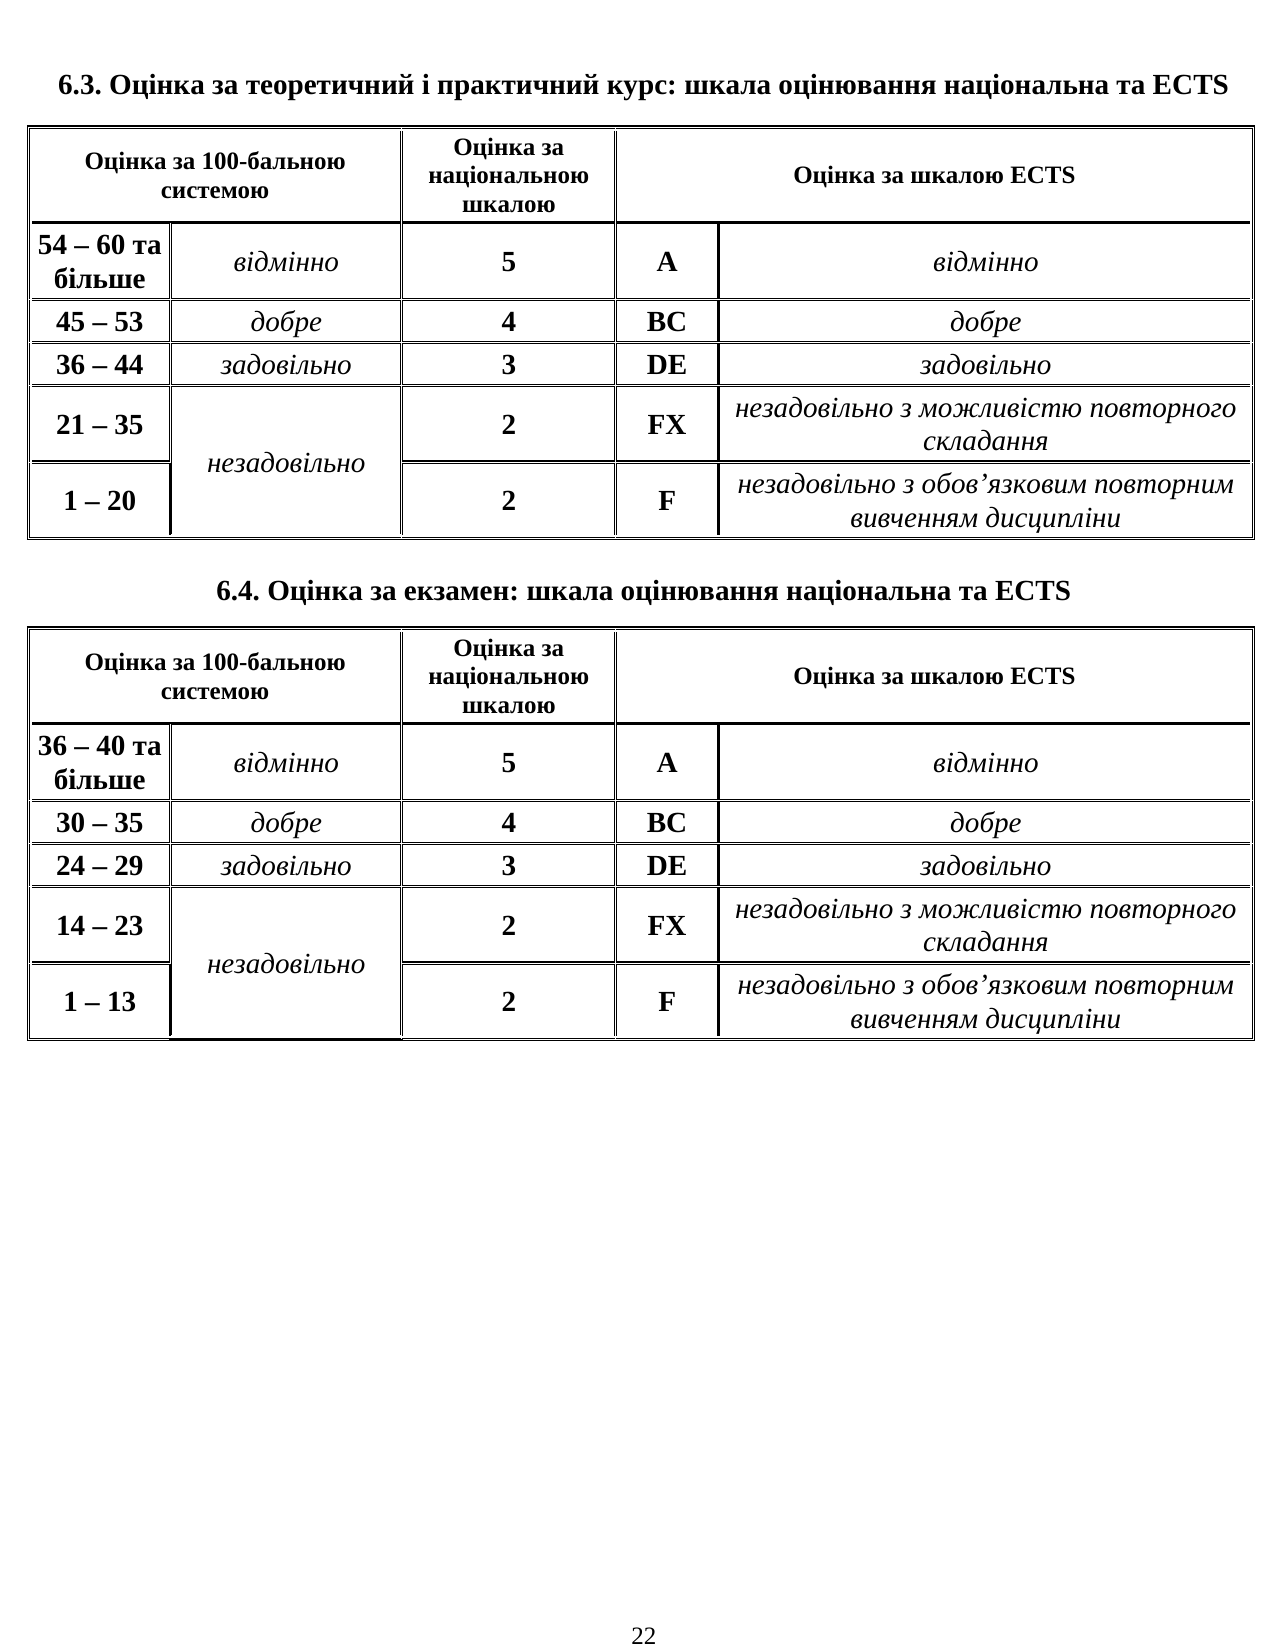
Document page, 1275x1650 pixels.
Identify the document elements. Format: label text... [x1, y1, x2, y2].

table_cell незадовільно з можливістю повторного складання [718, 384, 1253, 460]
table_cell 3 [403, 845, 614, 884]
table_cell F [616, 965, 718, 1038]
text 6.4. Оцінка за екзамен: шкала оцінювання національна та ECTS [31, 573, 1256, 607]
table_cell 5 [403, 725, 614, 798]
table_cell добре [718, 298, 1253, 341]
table_cell 24 – 29 [28, 842, 171, 884]
table_cell задовільно [172, 344, 400, 384]
table_cell незадовільно [171, 387, 402, 537]
table_header Оцінка за 100-бальною системою [30, 630, 402, 722]
table_cell добре [172, 301, 400, 341]
table_header Оцінка за національною шкалою [402, 129, 616, 221]
table_cell 3 [403, 344, 614, 384]
table_cell 36 – 44 [28, 341, 171, 384]
table_cell незадовільно з можливістю повторного складання [720, 885, 1252, 961]
table_cell незадовільно з обов’язковим повторним вивченням дисципліни [718, 460, 1252, 537]
table_cell 54 – 60 та більше [30, 221, 169, 298]
table_cell BС [617, 301, 717, 341]
table_cell 21 – 35 [28, 384, 171, 460]
table_cell добре [172, 802, 400, 842]
table_cell A [617, 725, 717, 798]
table_cell FX [617, 387, 717, 460]
table_cell DЕ [617, 344, 717, 384]
table_cell 2 [403, 387, 614, 460]
table_cell незадовільно [171, 888, 402, 1038]
table_cell 2 [402, 965, 616, 1038]
table_cell A [617, 224, 717, 298]
table_header Оцінка за шкалою ECTS [616, 129, 1252, 221]
table_cell відмінно [172, 224, 400, 298]
text 6.3. Оцінка за теоретичний і практичний курс: шкала оцінювання національна та ECTS [31, 67, 1256, 100]
table_cell задовільно [718, 842, 1253, 884]
table_cell F [616, 464, 718, 537]
table_cell 30 – 35 [30, 799, 169, 842]
table_cell добре [720, 799, 1252, 842]
table_cell 5 [403, 224, 614, 298]
table_cell 36 – 40 та більше [30, 722, 169, 798]
table_cell BС [617, 802, 717, 842]
table_cell незадовільно з обов’язковим повторним вивченням дисципліни [718, 961, 1252, 1038]
table_header Оцінка за національною шкалою [402, 630, 616, 722]
table_cell DЕ [617, 845, 717, 884]
table_cell відмінно [720, 221, 1252, 298]
table_cell задовільно [718, 341, 1253, 384]
table_cell FX [617, 888, 717, 961]
table_cell 4 [403, 802, 614, 842]
table_header Оцінка за шкалою ECTS [616, 630, 1252, 722]
table_cell задовільно [172, 845, 400, 884]
table_cell 45 – 53 [28, 298, 171, 341]
table_cell 1 – 13 [30, 961, 171, 1038]
table_header Оцінка за 100-бальною системою [30, 129, 402, 221]
table_cell відмінно [720, 722, 1252, 798]
table_cell 4 [403, 301, 614, 341]
table_cell 1 – 20 [30, 460, 171, 537]
table_cell відмінно [172, 725, 400, 798]
table_cell 2 [402, 464, 616, 537]
table_cell 14 – 23 [30, 885, 169, 961]
table_cell 2 [403, 888, 614, 961]
